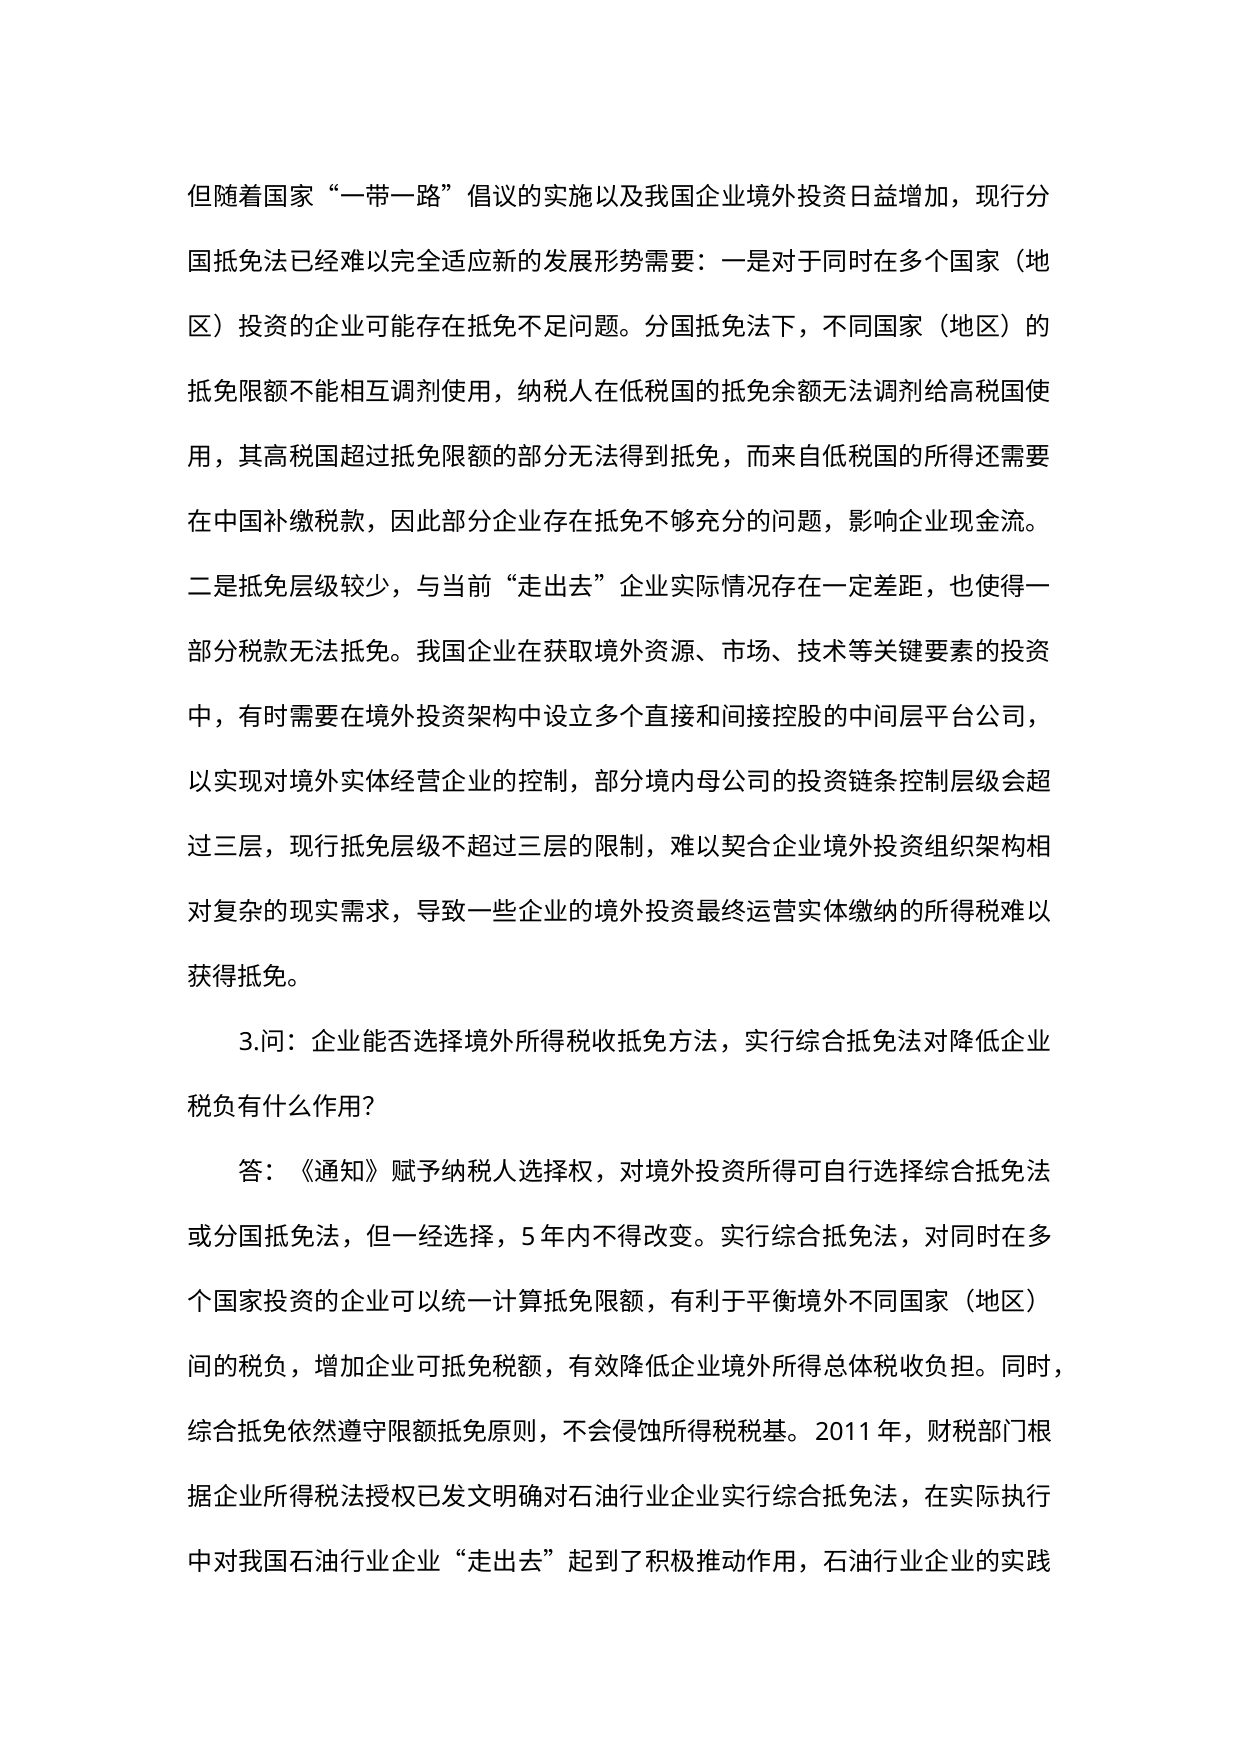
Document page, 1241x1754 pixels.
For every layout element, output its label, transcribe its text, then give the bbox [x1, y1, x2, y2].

text 3.问：企业能否选择境外所得税收抵免方法，实行综合抵免法对降低企业税负有什么作用？ [187, 1007, 1053, 1137]
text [187, 162, 1053, 1007]
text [187, 1137, 1053, 1592]
